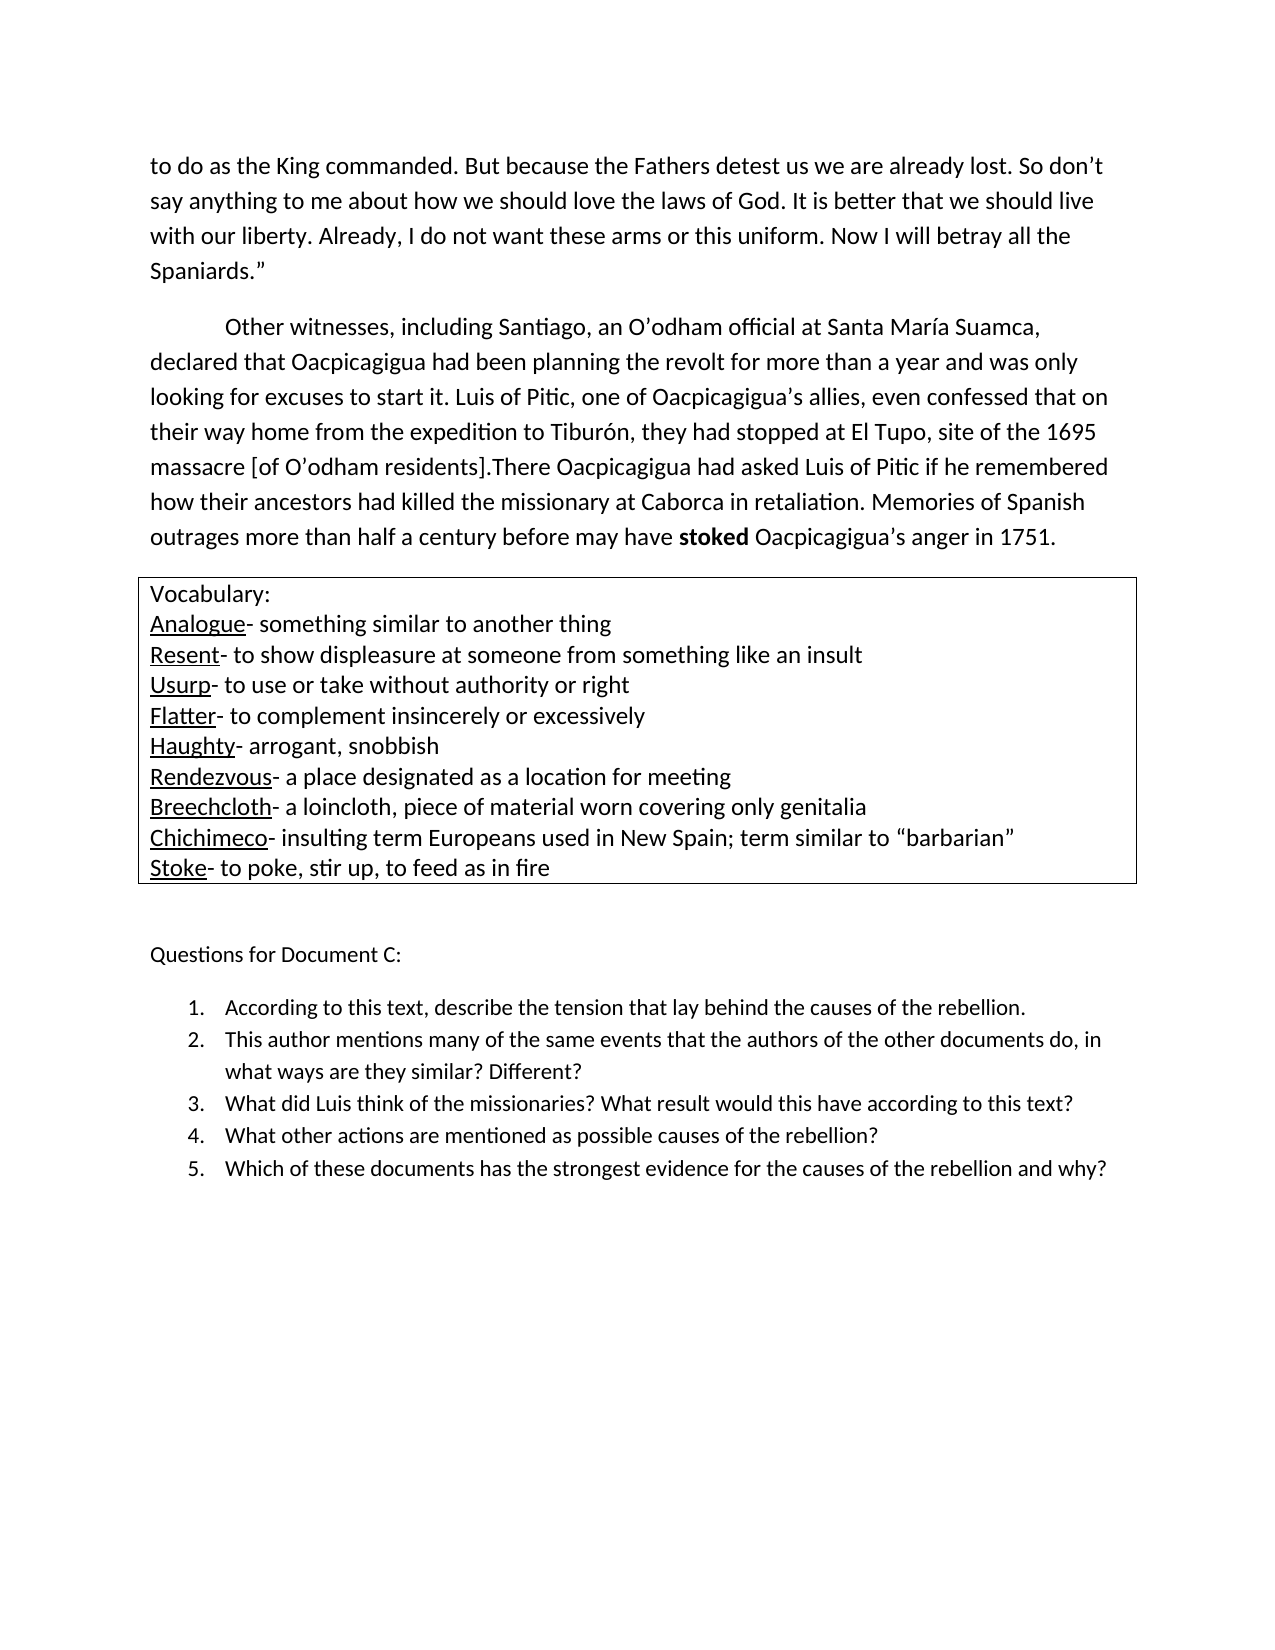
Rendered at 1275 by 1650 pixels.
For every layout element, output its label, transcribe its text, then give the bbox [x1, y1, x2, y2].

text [150, 150, 1125, 286]
text Questions for Document C: [150, 940, 1125, 968]
text Other witnesses, including Santiago, an O’odham official at Santa María Suamca, declared that Oacpicagigua had been planning the revolt for more than a year and was only looking for excuses to start it. Luis of Pitic, one of Oacpicagigua’s allies, even confessed that on their way home from the expedition to Tiburón, they had stopped at El Tupo, site of the 1695 massacre [of O’odham residents].There Oacpicagigua had asked Luis of Pitic if he remembered how their ancestors had killed the missionary at Caborca in retaliation. Memories of Spanish outrages more than half a century before may have stoked Oacpicagigua’s anger in 1751. [150, 311, 1125, 551]
list According to this text, describe the tension that lay behind the causes of the rebellion. [187, 993, 1125, 1021]
list What did Luis think of the missionaries? What result would this have according to this text? [187, 1089, 1125, 1117]
table_header Vocabulary: Analogue- something similar to another thing Resent- to show displeasure at someone from something like an insult Usurp- to use or take without authority or right Flatter- to complement insincerely or excessively Haughty- arrogant, snobbish Rendezvous- a place designated as a location for meeting Breechcloth- a loincloth, piece of material worn covering only genitalia Chichimeco- insulting term Europeans used in New Spain; term similar to “barbarian” Stoke- to poke, stir up, to feed as in fire [139, 578, 1136, 883]
list Which of these documents has the strongest evidence for the causes of the rebellion and why? [187, 1154, 1125, 1182]
list This author mentions many of the same events that the authors of the other documents do, in what ways are they similar? Different? [187, 1025, 1125, 1085]
list What other actions are mentioned as possible causes of the rebellion? [187, 1122, 1125, 1149]
